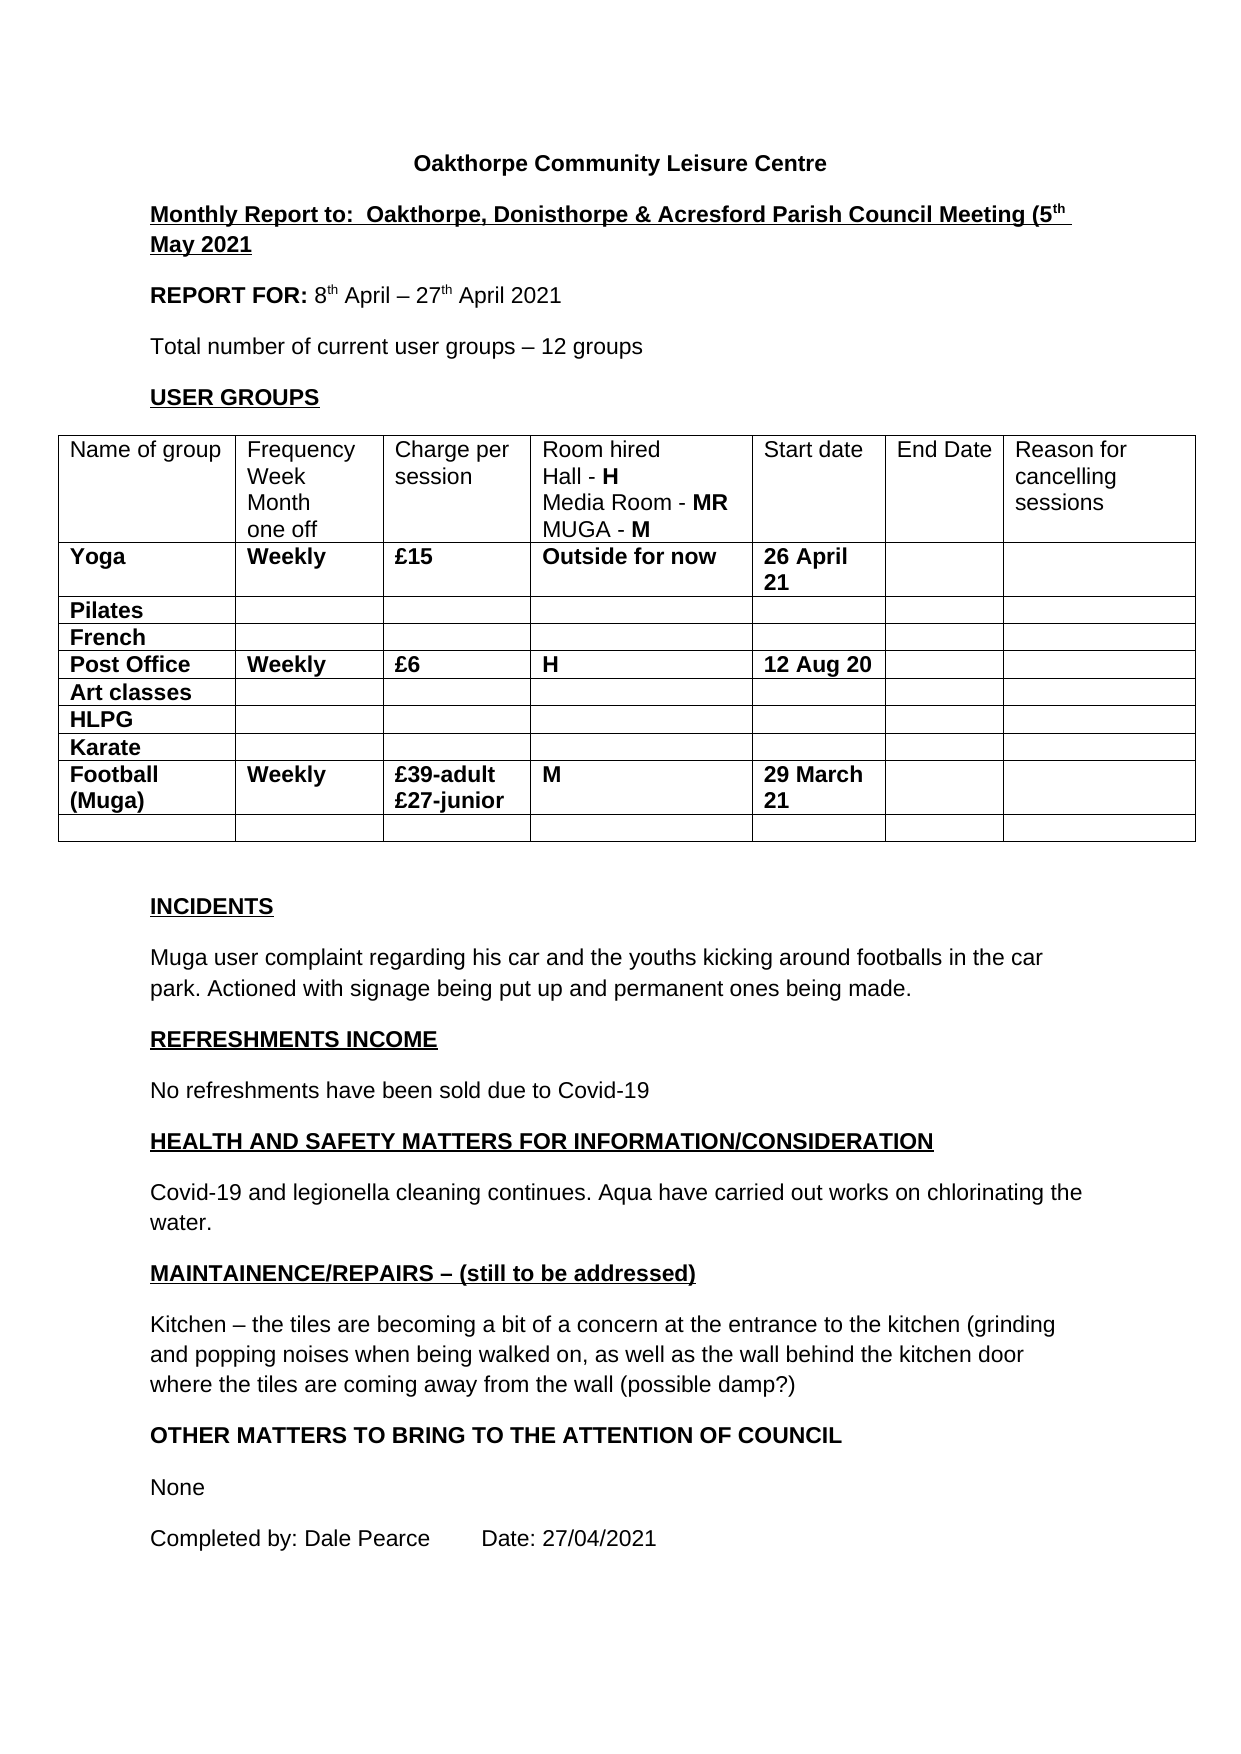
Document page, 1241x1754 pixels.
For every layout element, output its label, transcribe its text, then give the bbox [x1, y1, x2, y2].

text USER GROUPS [150, 384, 1090, 411]
table_cell [886, 624, 1003, 650]
table_cell Karate [59, 734, 235, 760]
table_cell [1004, 706, 1195, 733]
table_cell HLPG [59, 706, 235, 733]
table_cell [236, 815, 383, 841]
table_cell [236, 734, 383, 760]
text Kitchen – the tiles are becoming a bit of a concern at the entrance to the kitchen (grinding and popping noises when being walked on, as well as the wall behind the kitchen door where the tiles are coming away from the wall (possible damp?) [150, 1311, 1090, 1398]
table_cell Weekly [236, 651, 383, 678]
table_cell [753, 815, 885, 841]
table_cell [886, 543, 1003, 596]
table_cell [886, 815, 1003, 841]
text Total number of current user groups – 12 groups [150, 333, 1090, 360]
table_header Frequency Week Month one off [236, 436, 383, 542]
table_cell [1004, 679, 1195, 705]
text Muga user complaint regarding his car and the youths kicking around footballs in the car park. Actioned with signage being put up and permanent ones being made. [150, 944, 1090, 1001]
table_cell [753, 706, 885, 733]
table_cell £6 [384, 651, 530, 678]
text MAINTAINENCE/REPAIRS – (still to be addressed) [150, 1260, 1090, 1286]
table_header Reason for cancelling sessions [1004, 436, 1195, 542]
text None [150, 1473, 1090, 1500]
table_cell [384, 815, 530, 841]
table_cell [886, 679, 1003, 705]
table_cell Art classes [59, 679, 235, 705]
table_cell [1004, 761, 1195, 814]
table_cell [236, 597, 383, 623]
table_cell [59, 815, 235, 841]
table_header Name of group [59, 436, 235, 542]
table_cell [384, 679, 530, 705]
text INCIDENTS [150, 893, 1090, 919]
table_cell [753, 679, 885, 705]
table_cell 26 April 21 [753, 543, 885, 596]
text OTHER MATTERS TO BRING TO THE ATTENTION OF COUNCIL [150, 1422, 1090, 1449]
text No refreshments have been sold due to Covid-19 [150, 1077, 1090, 1103]
table_cell [753, 734, 885, 760]
table_cell [886, 761, 1003, 814]
table_cell [531, 597, 752, 623]
table_cell [236, 624, 383, 650]
table_cell £15 [384, 543, 530, 596]
table_header End Date [886, 436, 1003, 542]
table_cell M [531, 761, 752, 814]
table_cell French [59, 624, 235, 650]
table_cell Outside for now [531, 543, 752, 596]
table_cell Weekly [236, 543, 383, 596]
table_cell [753, 624, 885, 650]
table_cell [531, 734, 752, 760]
table_cell [384, 734, 530, 760]
table_cell H [531, 651, 752, 678]
table_header Charge per session [384, 436, 530, 542]
table_cell 12 Aug 20 [753, 651, 885, 678]
table_cell Weekly [236, 761, 383, 814]
table_cell [531, 815, 752, 841]
table_cell Yoga [59, 543, 235, 596]
table_cell [236, 706, 383, 733]
table_cell [1004, 624, 1195, 650]
table_cell [531, 679, 752, 705]
text HEALTH AND SAFETY MATTERS FOR INFORMATION/CONSIDERATION [150, 1128, 1090, 1154]
text Completed by: Dale Pearce Date: 27/04/2021 [150, 1524, 1090, 1551]
table_cell [384, 706, 530, 733]
table_header Room hired Hall - H Media Room - MR MUGA - M [531, 436, 752, 542]
text Monthly Report to: Oakthorpe, Donisthorpe & Acresford Parish Council Meeting (5th May 2021 [150, 201, 1090, 258]
table_cell [1004, 597, 1195, 623]
table_cell [384, 597, 530, 623]
text Oakthorpe Community Leisure Centre [150, 150, 1090, 176]
text REPORT FOR: 8th April – 27th April 2021 [150, 282, 1090, 309]
table_cell [384, 624, 530, 650]
table_cell [886, 597, 1003, 623]
table_cell [1004, 651, 1195, 678]
table_header Start date [753, 436, 885, 542]
table_cell [886, 734, 1003, 760]
table_cell £39-adult £27-junior [384, 761, 530, 814]
text REFRESHMENTS INCOME [150, 1026, 1090, 1052]
table_cell [886, 706, 1003, 733]
table_cell [1004, 734, 1195, 760]
text Covid-19 and legionella cleaning continues. Aqua have carried out works on chlorinating the water. [150, 1179, 1090, 1235]
table_cell [886, 651, 1003, 678]
table_cell Pilates [59, 597, 235, 623]
table_cell [1004, 815, 1195, 841]
table_cell [1004, 543, 1195, 596]
table_cell [753, 597, 885, 623]
table_cell [236, 679, 383, 705]
table_cell 29 March 21 [753, 761, 885, 814]
table_cell [531, 706, 752, 733]
table_cell Football (Muga) [59, 761, 235, 814]
table_cell Post Office [59, 651, 235, 678]
table_cell [531, 624, 752, 650]
